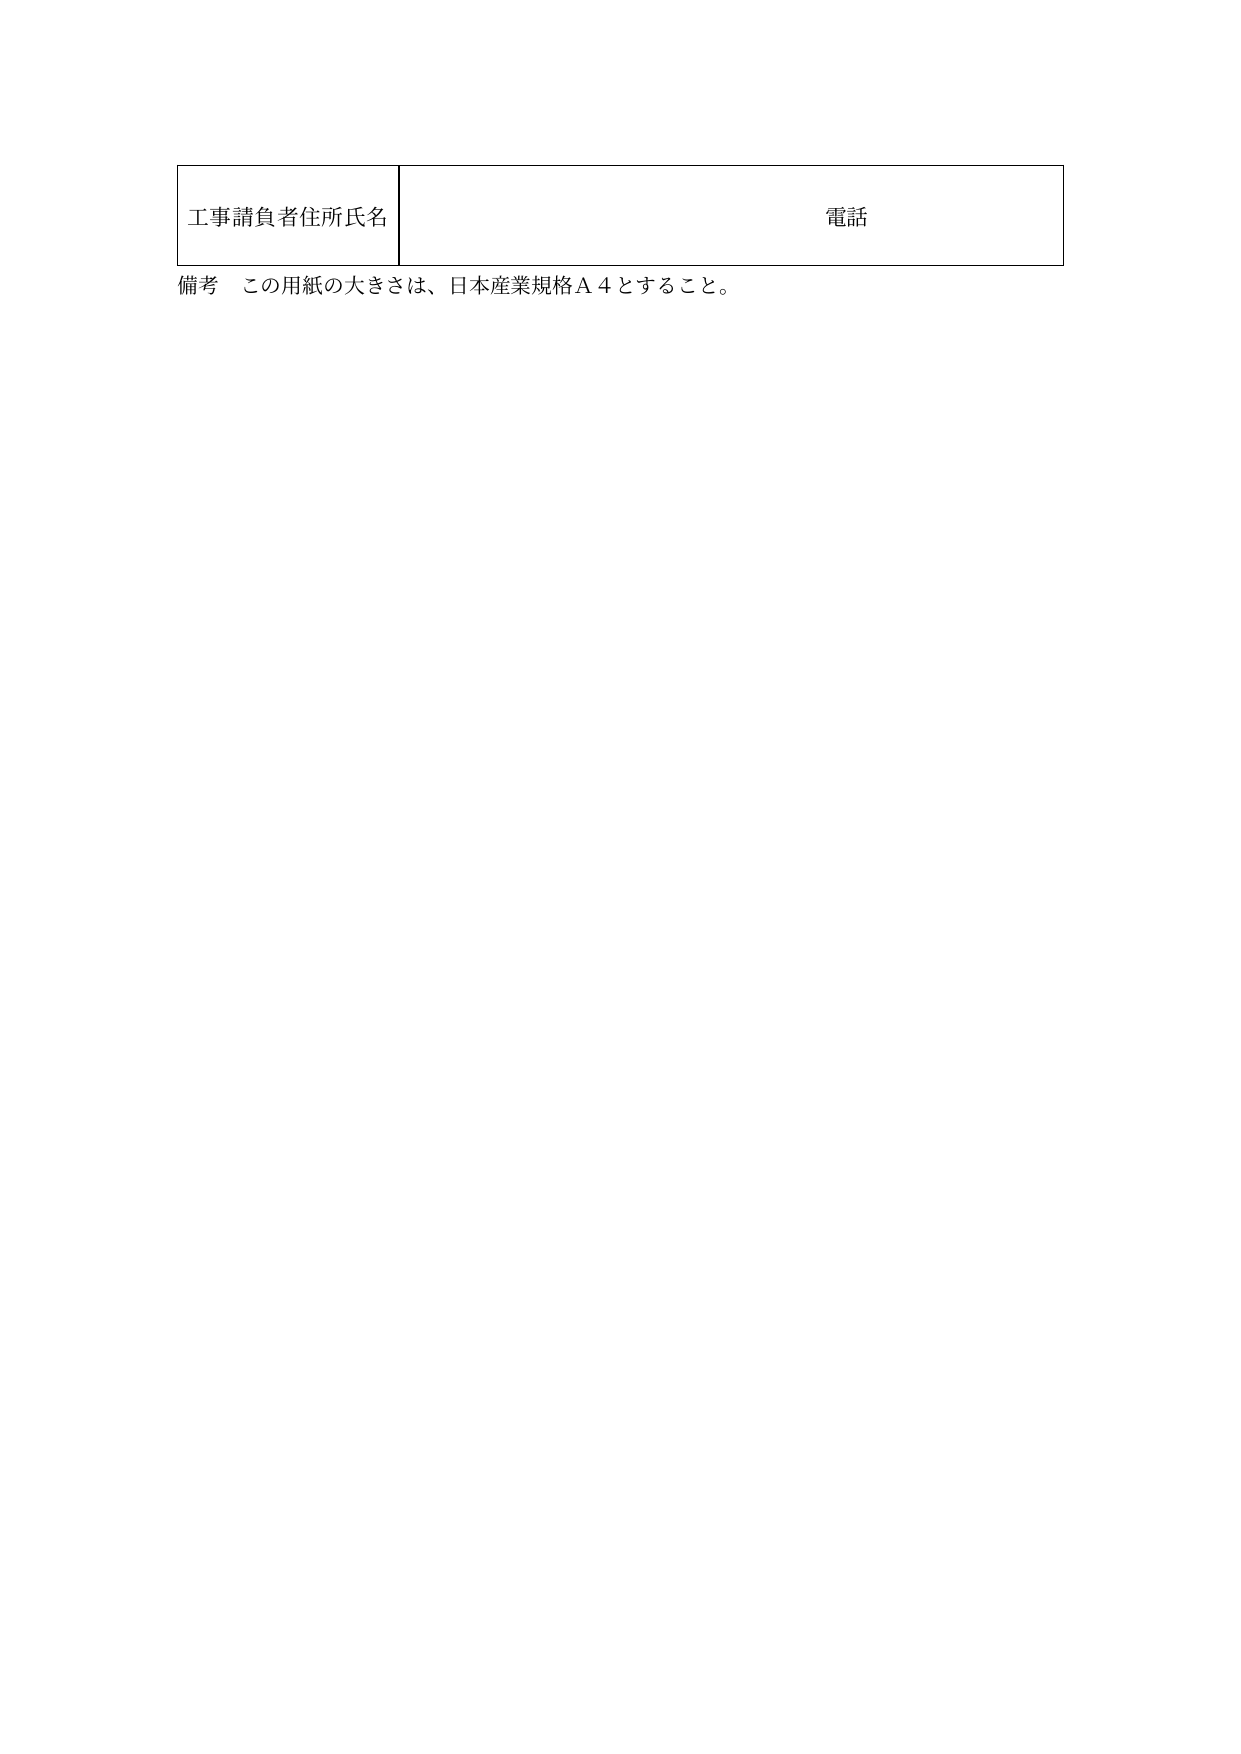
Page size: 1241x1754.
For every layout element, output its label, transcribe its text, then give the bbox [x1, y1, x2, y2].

text 備考 この用紙の大きさは、日本産業規格Ａ４とすること。 [177, 266, 1063, 303]
table_cell 工事請負者住所氏名 [178, 166, 398, 265]
table_cell 電話 [400, 166, 1063, 265]
